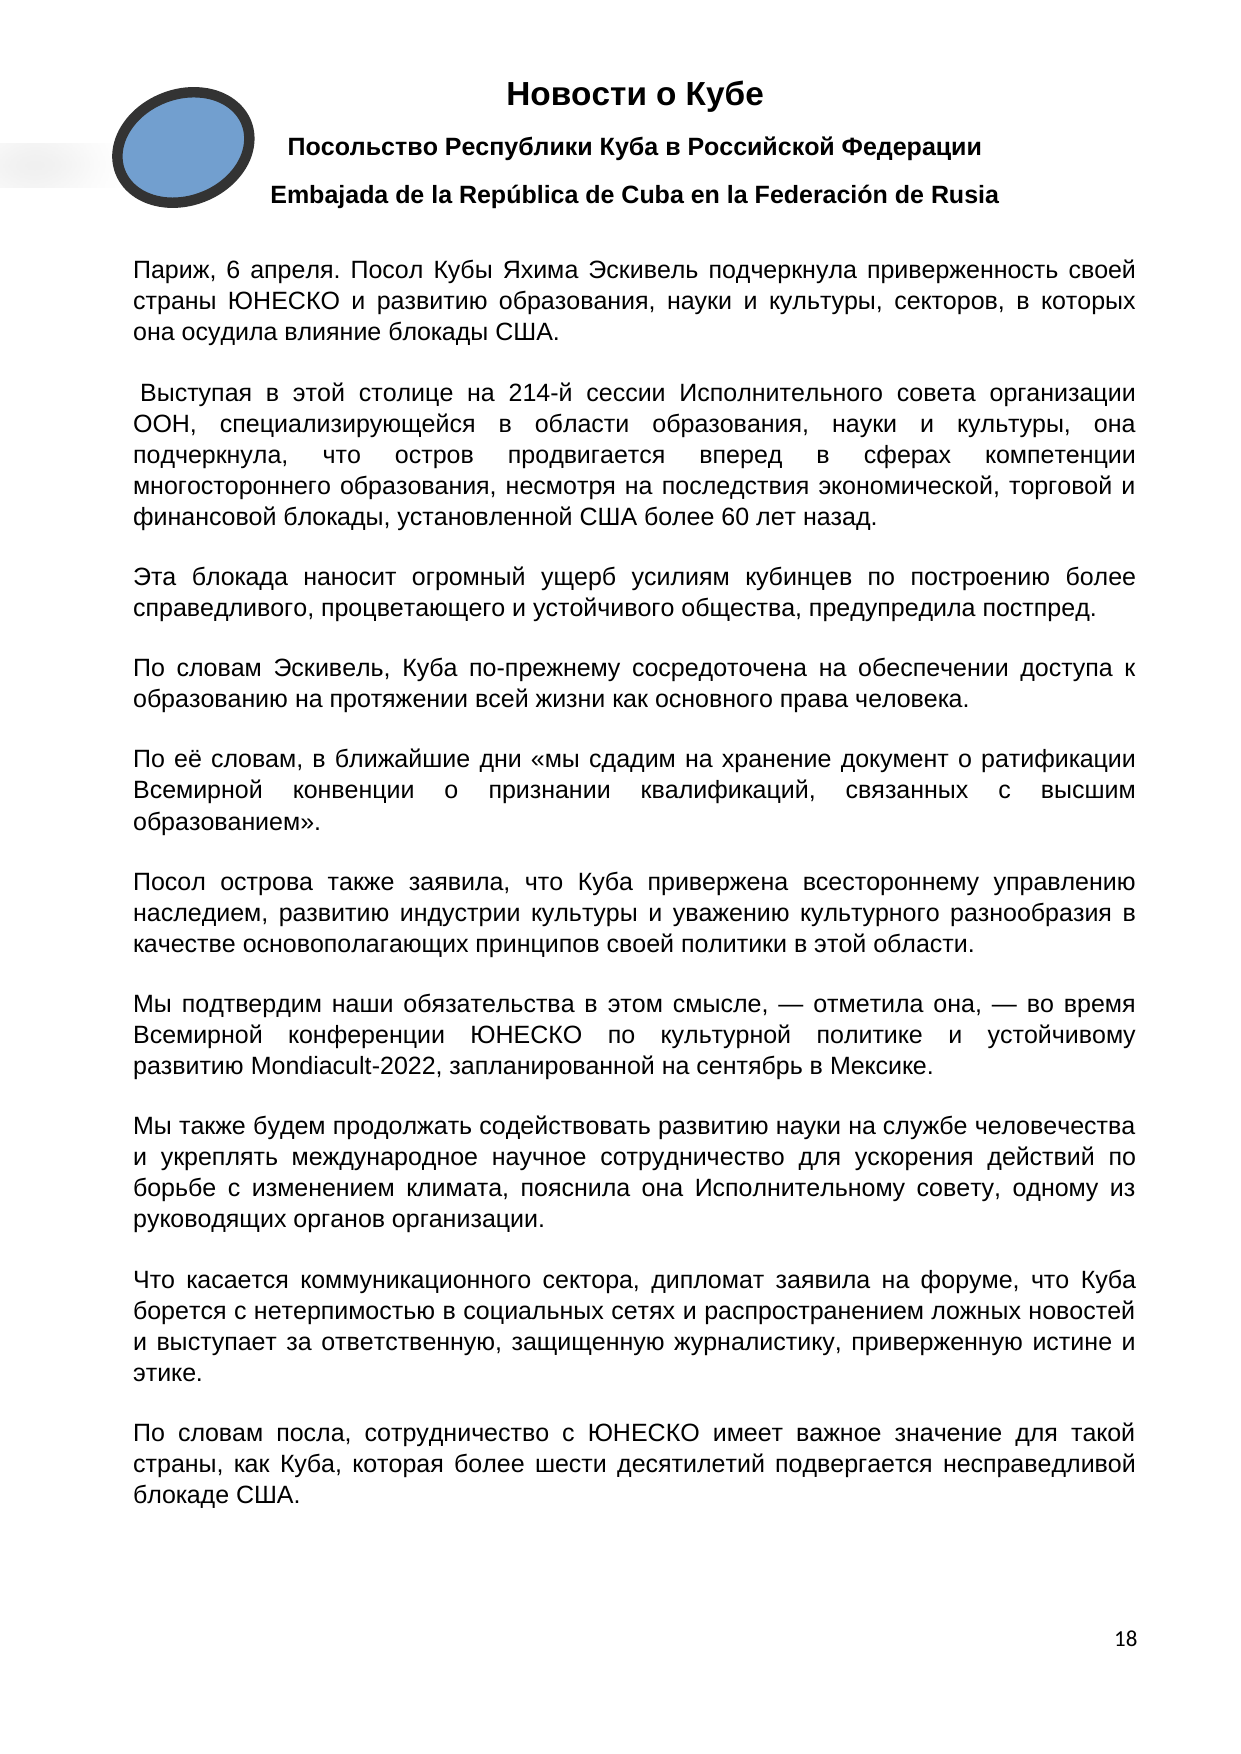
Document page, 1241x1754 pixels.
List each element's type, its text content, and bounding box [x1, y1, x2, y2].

text Выступая в этой столице на 214-й сессии Исполнительного совета организации ООН, специализирующейся в области образования, науки и культуры, она подчеркнула, что остров продвигается вперед в сферах компетенции многостороннего образования, несмотря на последствия экономической, торговой и финансовой блокады, установленной США более 60 лет назад. [133, 378, 1137, 531]
text По словам Эскивель, Куба по-прежнему сосредоточена на обеспечении доступа к образованию на протяжении всей жизни как основного права человека. [133, 653, 1137, 713]
text Что касается коммуникационного сектора, дипломат заявила на форуме, что Куба борется с нетерпимостью в социальных сетях и распространением ложных новостей и выступает за ответственную, защищенную журналистику, приверженную истине и этике. [133, 1265, 1137, 1387]
text Мы подтвердим наши обязательства в этом смысле, — отметила она, — во время Всемирной конференции ЮНЕСКО по культурной политике и устойчивому развитию Mondiacult-2022, запланированной на сентябрь в Мексике. [133, 989, 1137, 1080]
text Посол острова также заявила, что Куба привержена всестороннему управлению наследием, развитию индустрии культуры и уважению культурного разнообразия в качестве основополагающих принципов своей политики в этой области. [133, 867, 1137, 958]
text Мы также будем продолжать содействовать развитию науки на службе человечества и укреплять международное научное сотрудничество для ускорения действий по борьбе с изменением климата, пояснила она Исполнительному совету, одному из руководящих органов организации. [133, 1111, 1137, 1233]
text Париж, 6 апреля. Посол Кубы Яхима Эскивель подчеркнула приверженность своей страны ЮНЕСКО и развитию образования, науки и культуры, секторов, в которых она осудила влияние блокады США. [133, 255, 1137, 346]
text По словам посла, сотрудничество с ЮНЕСКО имеет важное значение для такой страны, как Куба, которая более шести десятилетий подвергается несправедливой блокаде США. [133, 1418, 1137, 1509]
text Эта блокада наносит огромный ущерб усилиям кубинцев по построению более справедливого, процветающего и устойчивого общества, предупредила постпред. [133, 562, 1137, 622]
text По её словам, в ближайшие дни «мы сдадим на хранение документ о ратификации Всемирной конвенции о признании квалификаций, связанных с высшим образованием». [133, 744, 1137, 835]
